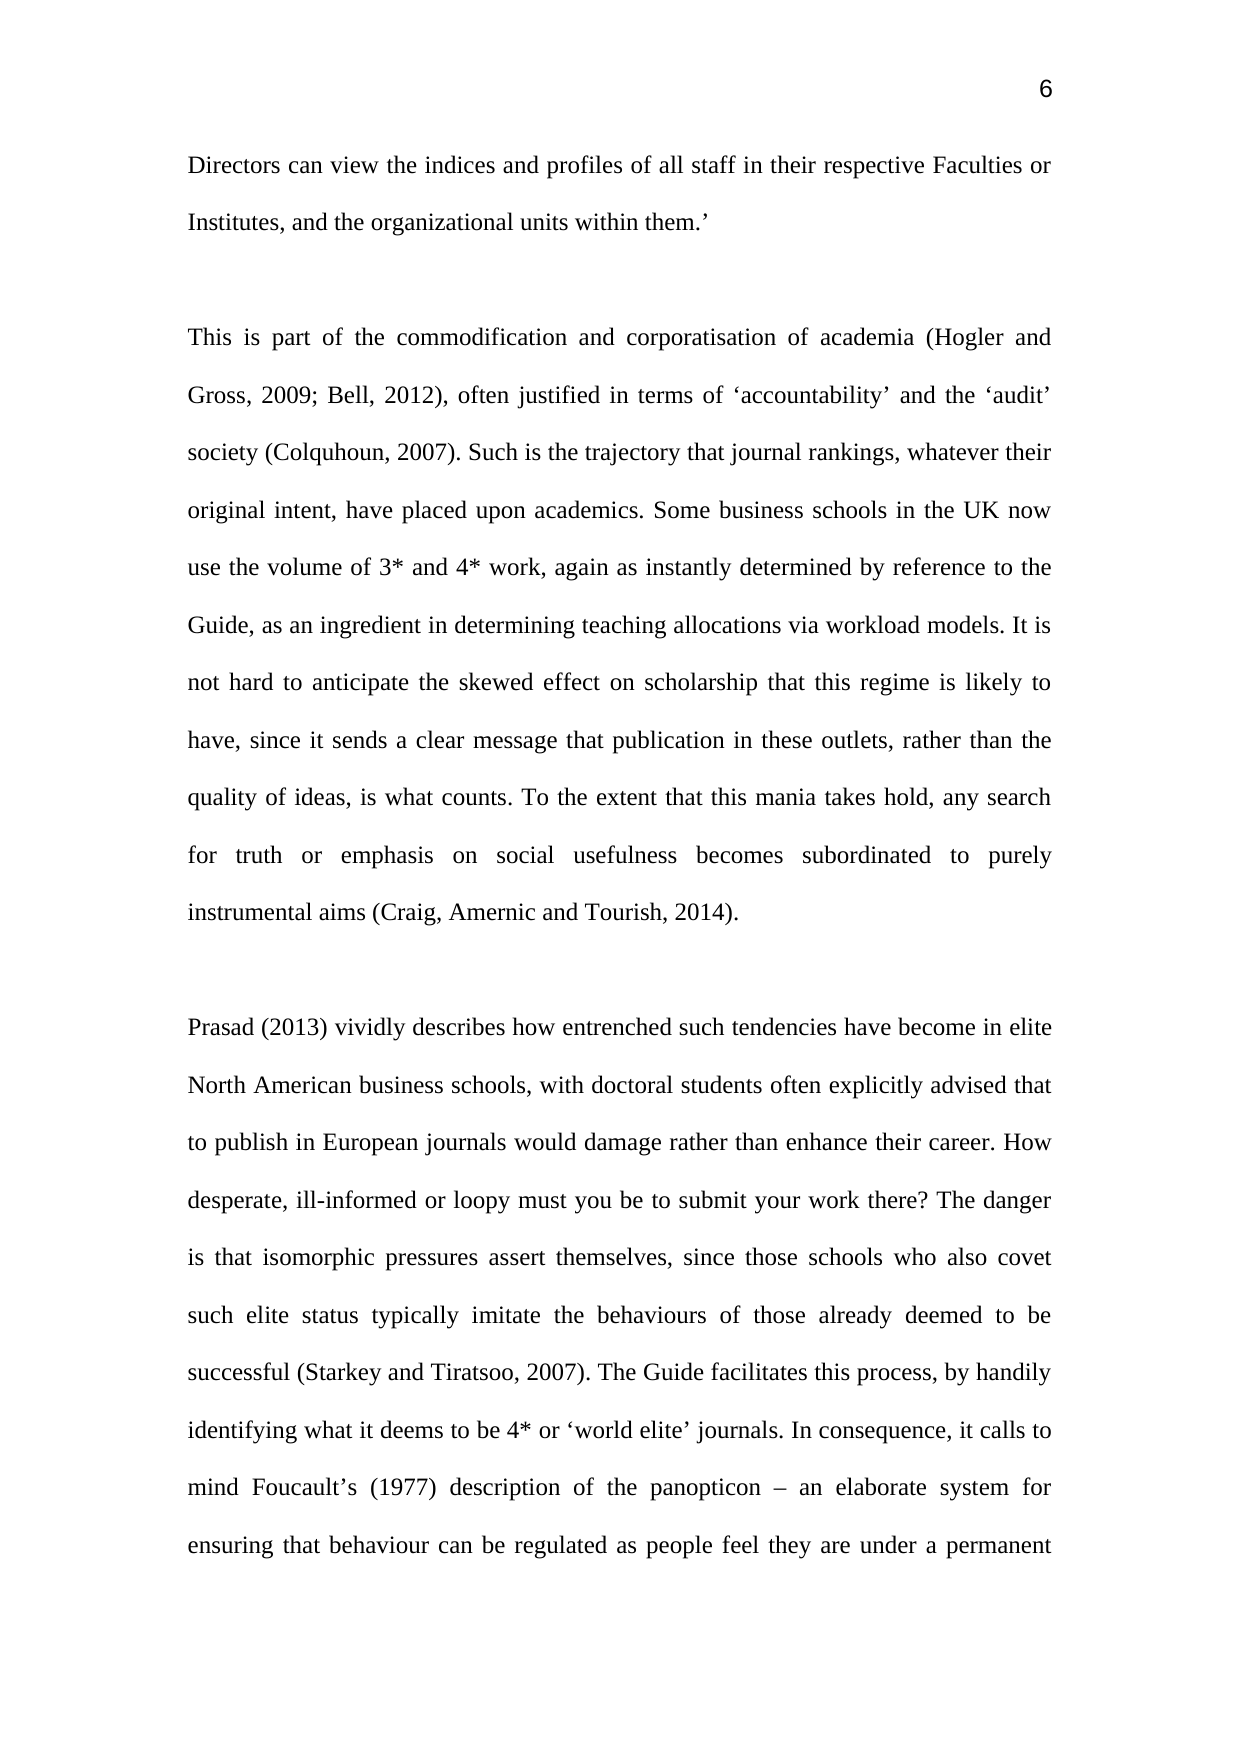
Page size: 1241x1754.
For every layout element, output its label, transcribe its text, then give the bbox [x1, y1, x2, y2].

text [187, 1012, 1053, 1559]
text This is part of the commodification and corporatisation of academia (Hogler and Gross, 2009; Bell, 2012), often justified in terms of ‘accountability’ and the ‘audit’ society (Colquhoun, 2007). Such is the trajectory that journal rankings, whatever their original intent, have placed upon academics. Some business schools in the UK now use the volume of 3* and 4* work, again as instantly determined by reference to the Guide, as an ingredient in determining teaching allocations via workload models. It is not hard to anticipate the skewed effect on scholarship that this regime is likely to have, since it sends a clear message that publication in these outlets, rather than the quality of ideas, is what counts. To the extent that this mania takes hold, any search for truth or emphasis on social usefulness becomes subordinated to purely instrumental aims (Craig, Amernic and Tourish, 2014). [187, 322, 1053, 926]
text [187, 150, 1053, 236]
